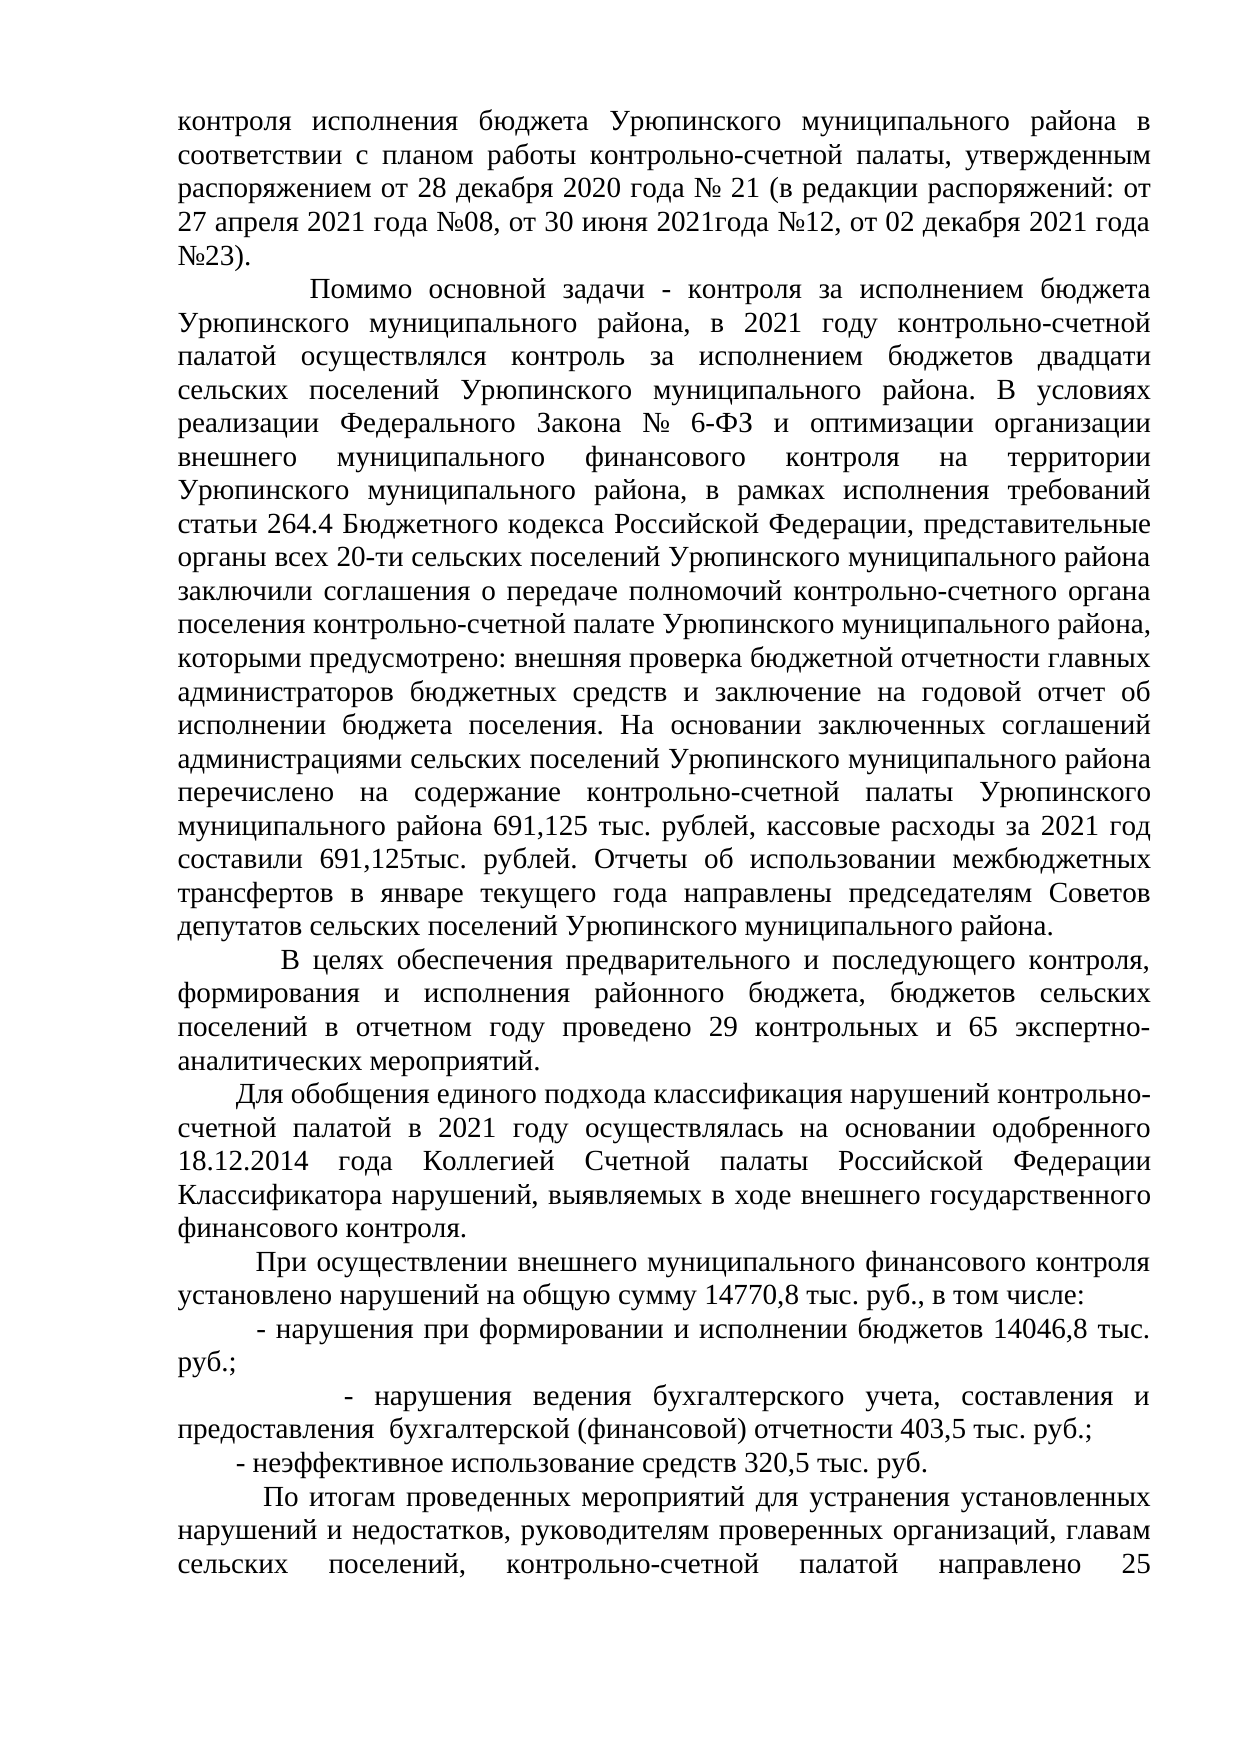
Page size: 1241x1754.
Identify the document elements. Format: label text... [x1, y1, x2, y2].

text Помимо основной задачи - контроля за исполнением бюджета Урюпинского муниципального района, в 2021 году контрольно-счетной палатой осуществлялся контроль за исполнением бюджетов двадцати сельских поселений Урюпинского муниципального района. В условиях реализации Федерального Закона № 6-ФЗ и оптимизации организации внешнего муниципального финансового контроля на территории Урюпинского муниципального района, в рамках исполнения требований статьи 264.4 Бюджетного кодекса Российской Федерации, представительные органы всех 20-ти сельских поселений Урюпинского муниципального района заключили соглашения о передаче полномочий контрольно-счетного органа поселения контрольно-счетной палате Урюпинского муниципального района, которыми предусмотрено: внешняя проверка бюджетной отчетности главных администраторов бюджетных средств и заключение на годовой отчет об исполнении бюджета поселения. На основании заключенных соглашений администрациями сельских поселений Урюпинского муниципального района перечислено на содержание контрольно-счетной палаты Урюпинского муниципального района 691,125 тыс. рублей, кассовые расходы за 2021 год составили 691,125тыс. рублей. Отчеты об использовании межбюджетных трансфертов в январе текущего года направлены председателям Советов депутатов сельских поселений Урюпинского муниципального района. [177, 271, 1152, 942]
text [177, 1479, 1152, 1579]
text При осуществлении внешнего муниципального финансового контроля установлено нарушений на общую сумму 14770,8 тыс. руб., в том числе: [177, 1244, 1152, 1311]
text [177, 103, 1152, 271]
text - нарушения ведения бухгалтерского учета, составления и предоставления бухгалтерской (финансовой) отчетности 403,5 тыс. руб.; [177, 1378, 1152, 1445]
text В целях обеспечения предварительного и последующего контроля, формирования и исполнения районного бюджета, бюджетов сельских поселений в отчетном году проведено 29 контрольных и 65 экспертно-аналитических мероприятий. [177, 942, 1152, 1076]
text Для обобщения единого подхода классификация нарушений контрольно-счетной палатой в 2021 году осуществлялась на основании одобренного 18.12.2014 года Коллегией Счетной палаты Российской Федерации Классификатора нарушений, выявляемых в ходе внешнего государственного финансового контроля. [177, 1076, 1152, 1244]
text - неэффективное использование средств 320,5 тыс. руб. [177, 1445, 1152, 1479]
text - нарушения при формировании и исполнении бюджетов 14046,8 тыс. руб.; [177, 1311, 1152, 1378]
